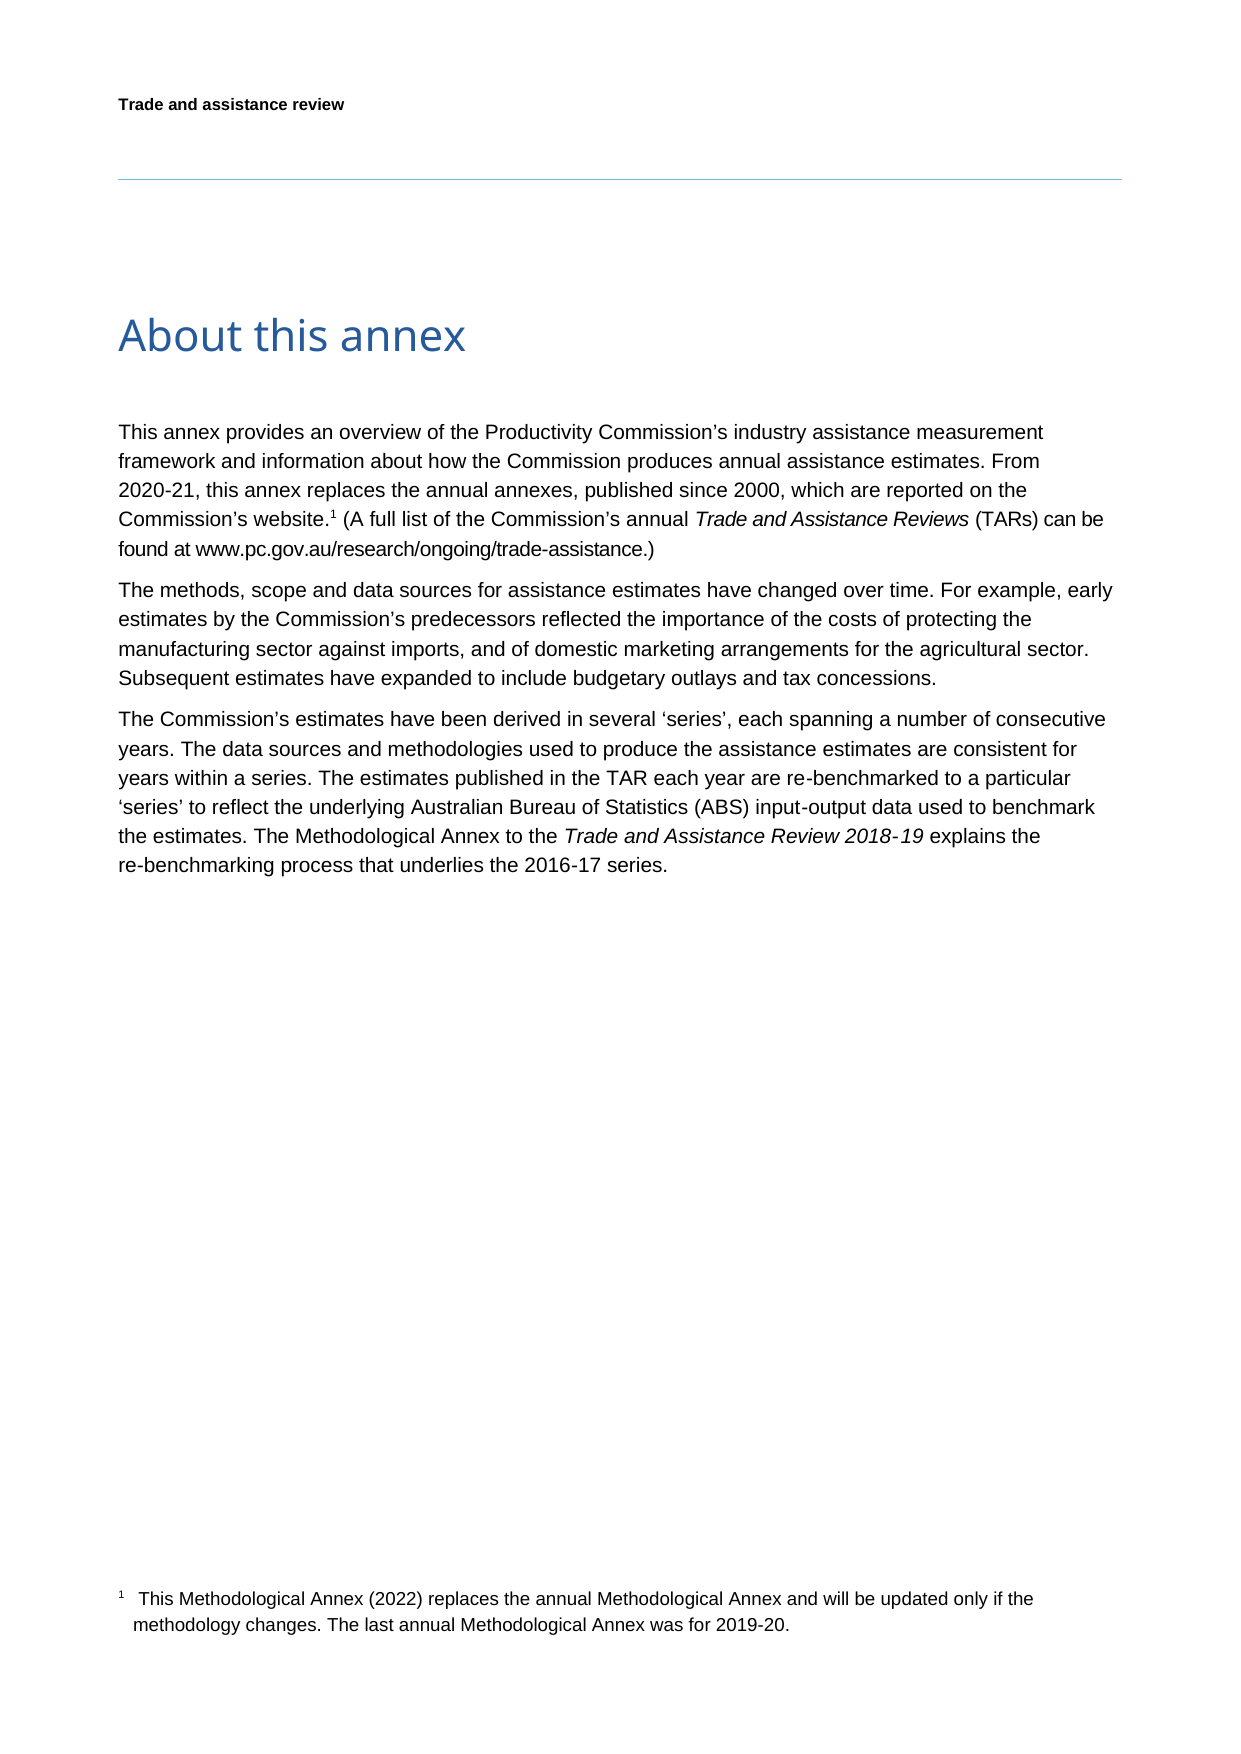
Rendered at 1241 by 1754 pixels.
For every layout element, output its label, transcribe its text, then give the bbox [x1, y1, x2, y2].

text This annex provides an overview of the Productivity Commission’s industry assistance measurement framework and information about how the Commission produces annual assistance estimates. From 2020-21, this annex replaces the annual annexes, published since 2000, which are reported on the Commission’s website. (A full list of the Commission’s annual Trade and Assistance Reviews (TARs) can be found at www.pc.gov.au/research/ongoing/trade-assistance.) [118, 414, 1122, 560]
text The methods, scope and data sources for assistance estimates have changed over time. For example, early estimates by the Commission’s predecessors reflected the importance of the costs of protecting the manufacturing sector against imports, and of domestic marketing arrangements for the agricultural sector. Subsequent estimates have expanded to include budgetary outlays and tax concessions. [118, 573, 1122, 689]
text The Commission’s estimates have been derived in several ‘series’, each spanning a number of consecutive years. The data sources and methodologies used to produce the assistance estimates are consistent for years within a series. The estimates published in the TAR each year are re-benchmarked to a particular ‘series’ to reflect the underlying Australian Bureau of Statistics (ABS) input-output data used to benchmark the estimates. The Methodological Annex to the Trade and Assistance Review 2018-19 explains the re-benchmarking process that underlies the 2016-17 series. [118, 702, 1122, 877]
subtitle About this annex [118, 305, 1122, 364]
